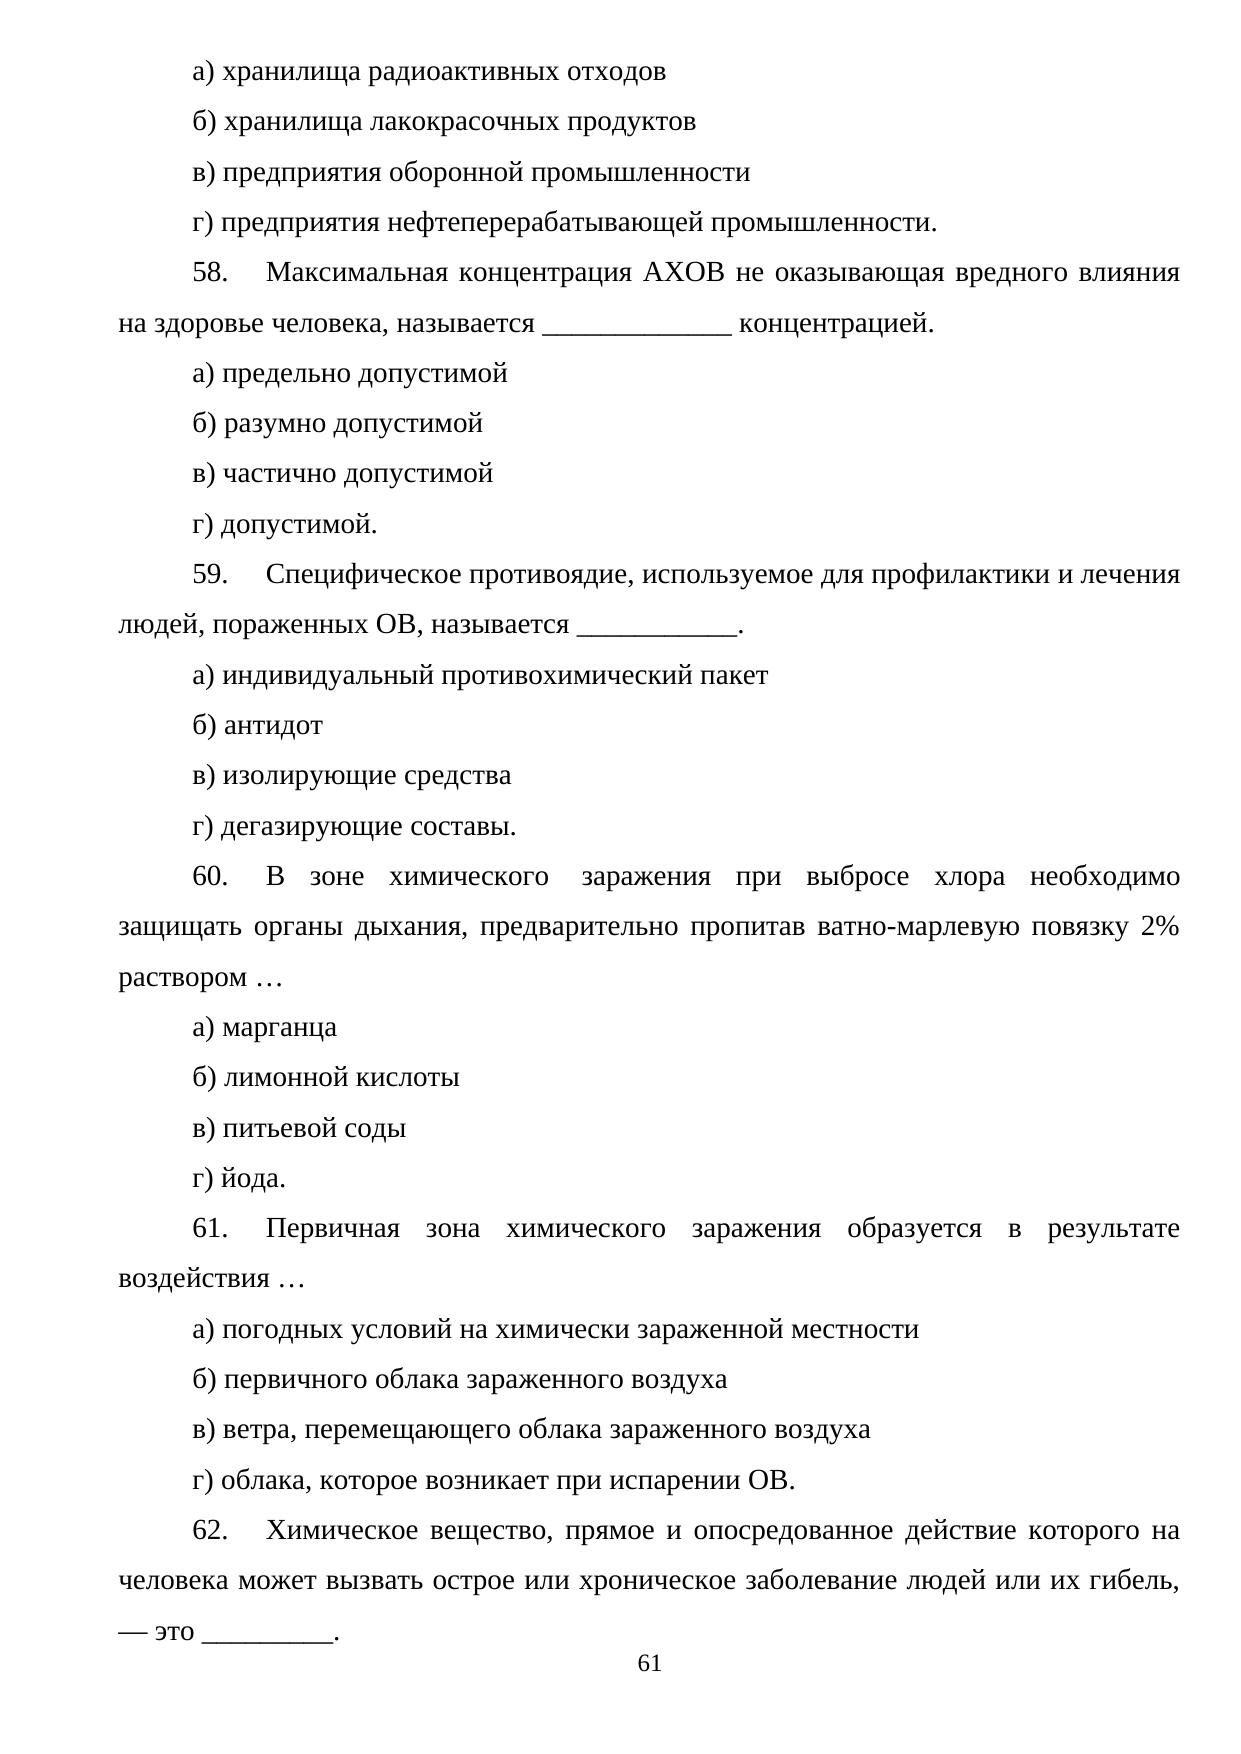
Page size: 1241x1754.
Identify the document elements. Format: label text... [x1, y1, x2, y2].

text б) разумно допустимой [118, 405, 1181, 439]
text г) йода. [118, 1160, 1181, 1193]
text г) облака, которое возникает при испарении ОВ. [118, 1462, 1181, 1495]
text б) антидот [118, 707, 1181, 741]
list Максимальная концентрация АХОВ не оказывающая вредного влияния на здоровье человека, называется _____________ концентрацией. [118, 254, 1181, 338]
text а) марганца [118, 1009, 1181, 1043]
text б) хранилища лакокрасочных продуктов [118, 103, 1181, 137]
text в) частично допустимой [118, 456, 1181, 489]
text г) дегазирующие составы. [118, 808, 1181, 841]
text а) индивидуальный противохимический пакет [118, 657, 1181, 690]
text г) предприятия нефтеперерабатывающей промышленности. [118, 204, 1181, 238]
text в) ветра, перемещающего облака зараженного воздуха [118, 1412, 1181, 1445]
text а) хранилища радиоактивных отходов [118, 53, 1181, 87]
text г) допустимой. [118, 506, 1181, 539]
list Специфическое противоядие, используемое для профилактики и лечения людей, пораженных ОВ, называется ___________. [118, 556, 1181, 640]
text в) предприятия оборонной промышленности [118, 154, 1181, 187]
text б) первичного облака зараженного воздуха [118, 1361, 1181, 1395]
list Химическое вещество, прямое и опосредованное действие которого на человека может вызвать острое или хроническое заболевание людей или их гибель, — это _________. [118, 1512, 1181, 1646]
list Первичная зона химического заражения образуется в результате воздействия … [118, 1210, 1181, 1294]
text в) изолирующие средства [118, 757, 1181, 791]
list В зоне химического заражения при выбросе хлора необходимо защищать органы дыхания, предварительно пропитав ватно-марлевую повязку 2% раствором … [118, 858, 1181, 992]
text а) погодных условий на химически зараженной местности [118, 1311, 1181, 1344]
text в) питьевой соды [118, 1110, 1181, 1143]
text а) предельно допустимой [118, 355, 1181, 388]
text б) лимонной кислоты [118, 1059, 1181, 1093]
